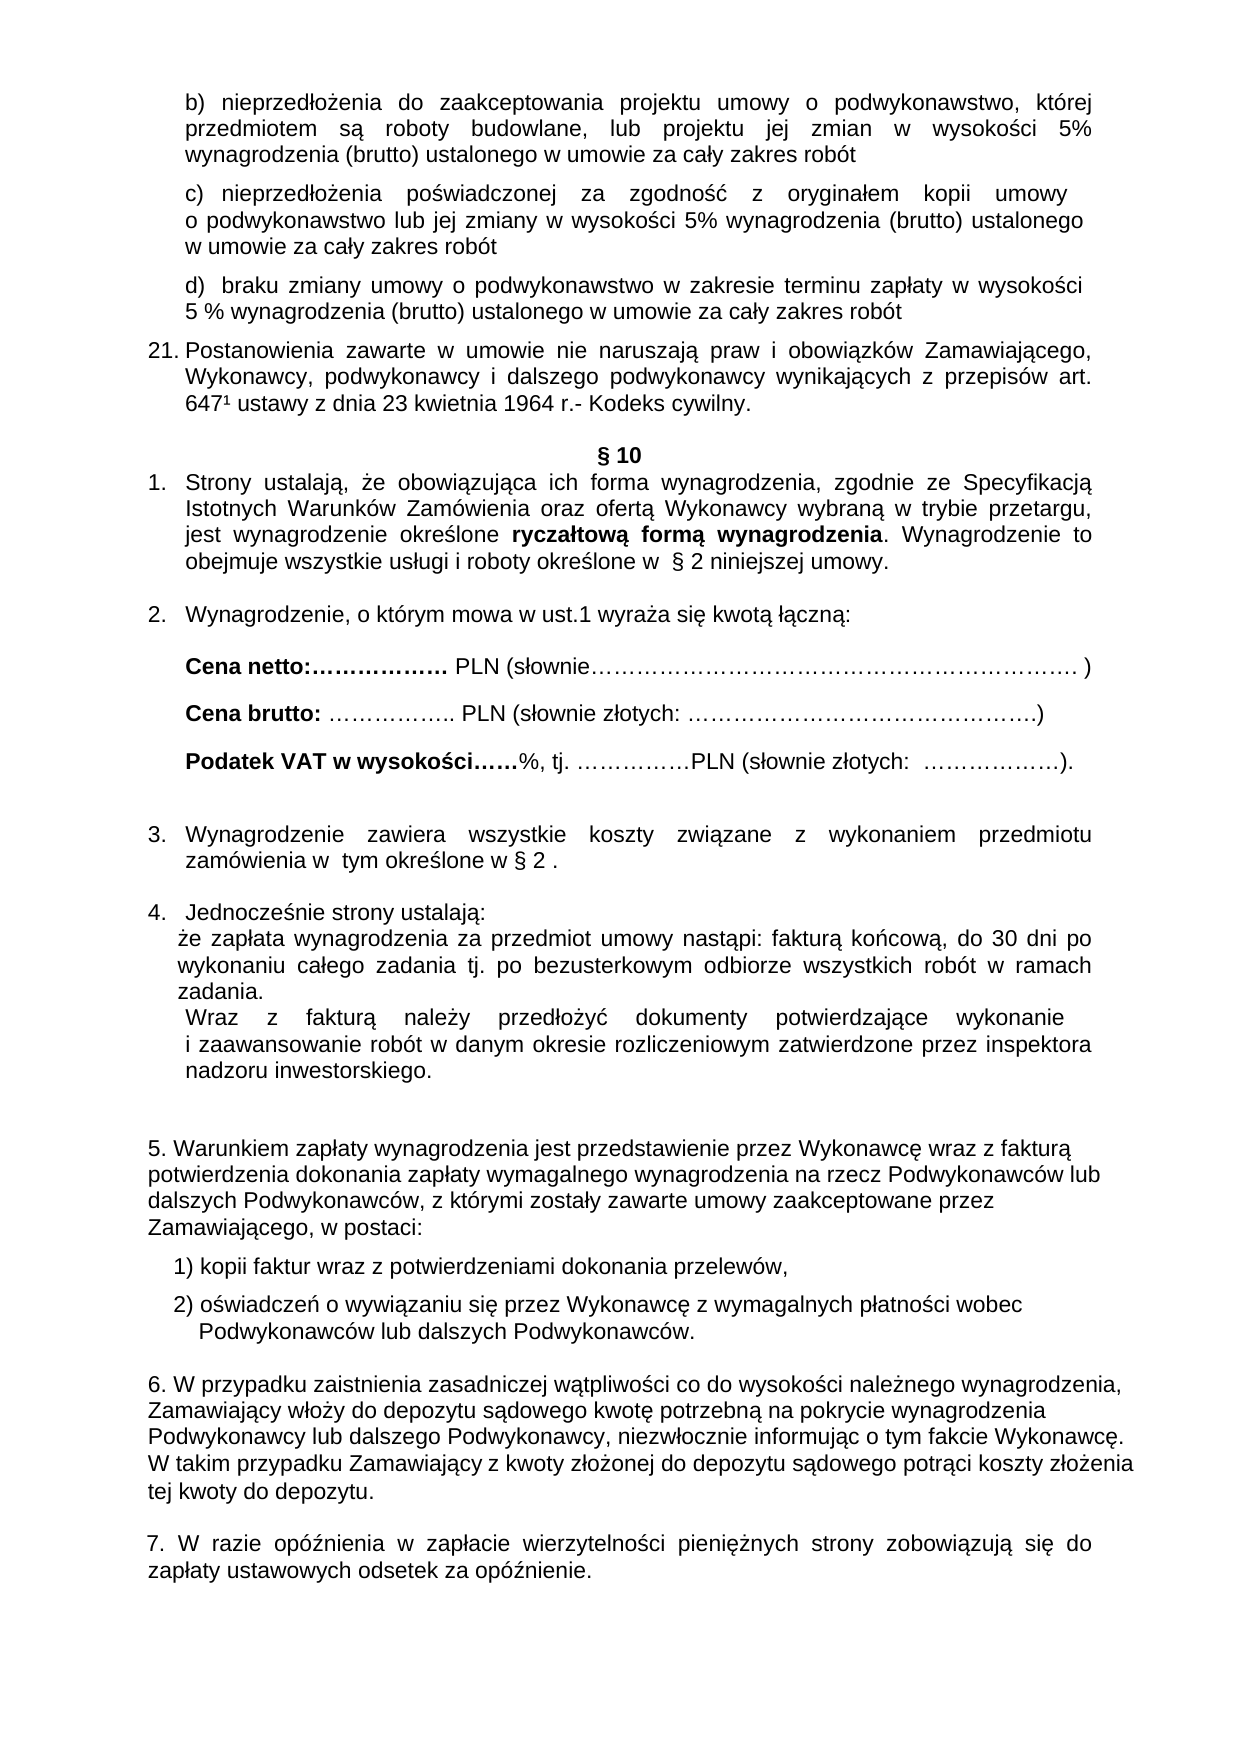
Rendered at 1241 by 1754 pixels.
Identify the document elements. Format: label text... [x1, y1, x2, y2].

text § 10 [146, 442, 1093, 469]
text Cena brutto: …………….. PLN (słownie złotych: ……………………………………….) [148, 700, 1093, 727]
text 21. Postanowienia zawarte w umowie nie naruszają praw i obowiązków Zamawiającego, Wykonawcy, podwykonawcy i dalszego podwykonawcy wynikających z przepisów art. 647¹ ustawy z dnia 23 kwietnia 1964 r.- Kodeks cywilny. [148, 337, 1093, 416]
list Jednocześnie strony ustalają: [148, 899, 1093, 925]
text c) nieprzedłożenia poświadczonej za zgodność z oryginałem kopii umowy o podwykonawstwo lub jej zmiany w wysokości 5% wynagrodzenia (brutto) ustalonego w umowie za cały zakres robót [185, 180, 1093, 259]
list Wynagrodzenie zawiera wszystkie koszty związane z wykonaniem przedmiotu zamówienia w tym określone w § 2 . [148, 821, 1093, 874]
text Cena netto:……………… PLN (słownie………………………………………………………. ) [148, 653, 1093, 679]
text 6. W przypadku zaistnienia zasadniczej wątpliwości co do wysokości należnego wynagrodzenia, Zamawiający włoży do depozytu sądowego kwotę potrzebną na pokrycie wynagrodzenia Podwykonawcy lub dalszego Podwykonawcy, niezwłocznie informując o tym fakcie Wykonawcę. W takim przypadku Zamawiający z kwoty złożonej do depozytu sądowego potrąci koszty złożenia tej kwoty do depozytu. [148, 1371, 1152, 1504]
text 5. Warunkiem zapłaty wynagrodzenia jest przedstawienie przez Wykonawcę wraz z fakturą potwierdzenia dokonania zapłaty wymagalnego wynagrodzenia na rzecz Podwykonawców lub dalszych Podwykonawców, z którymi zostały zawarte umowy zaakceptowane przez Zamawiającego, w postaci: [148, 1135, 1152, 1240]
text 7. W razie opóźnienia w zapłacie wierzytelności pieniężnych strony zobowiązują się do zapłaty ustawowych odsetek za opóźnienie. [146, 1530, 1093, 1583]
text d) braku zmiany umowy o podwykonawstwo w zakresie terminu zapłaty w wysokości 5 % wynagrodzenia (brutto) ustalonego w umowie za cały zakres robót [185, 272, 1093, 324]
list Strony ustalają, że obowiązująca ich forma wynagrodzenia, zgodnie ze Specyfikacją Istotnych Warunków Zamówienia oraz ofertą Wykonawcy wybraną w trybie przetargu, jest wynagrodzenie określone ryczałtową formą wynagrodzenia. Wynagrodzenie to obejmuje wszystkie usługi i roboty określone w § 2 niniejszej umowy. [148, 469, 1093, 574]
text 2) oświadczeń o wywiązaniu się przez Wykonawcę z wymagalnych płatności wobec [148, 1291, 1152, 1318]
text 1) kopii faktur wraz z potwierdzeniami dokonania przelewów, [148, 1253, 1152, 1279]
text Podwykonawców lub dalszych Podwykonawców. [148, 1318, 1152, 1344]
text Wraz z fakturą należy przedłożyć dokumenty potwierdzające wykonanie i zaawansowanie robót w danym okresie rozliczeniowym zatwierdzone przez inspektora nadzoru inwestorskiego. [185, 1004, 1093, 1083]
list Wynagrodzenie, o którym mowa w ust.1 wyraża się kwotą łączną: [148, 601, 1093, 627]
text b) nieprzedłożenia do zaakceptowania projektu umowy o podwykonawstwo, której przedmiotem są roboty budowlane, lub projektu jej zmian w wysokości 5% wynagrodzenia (brutto) ustalonego w umowie za cały zakres robót [185, 89, 1093, 168]
text Podatek VAT w wysokości……%, tj. ……………PLN (słownie złotych: ………………). [148, 748, 1093, 774]
text że zapłata wynagrodzenia za przedmiot umowy nastąpi: fakturą końcową, do 30 dni po wykonaniu całego zadania tj. po bezusterkowym odbiorze wszystkich robót w ramach zadania. [177, 925, 1093, 1004]
